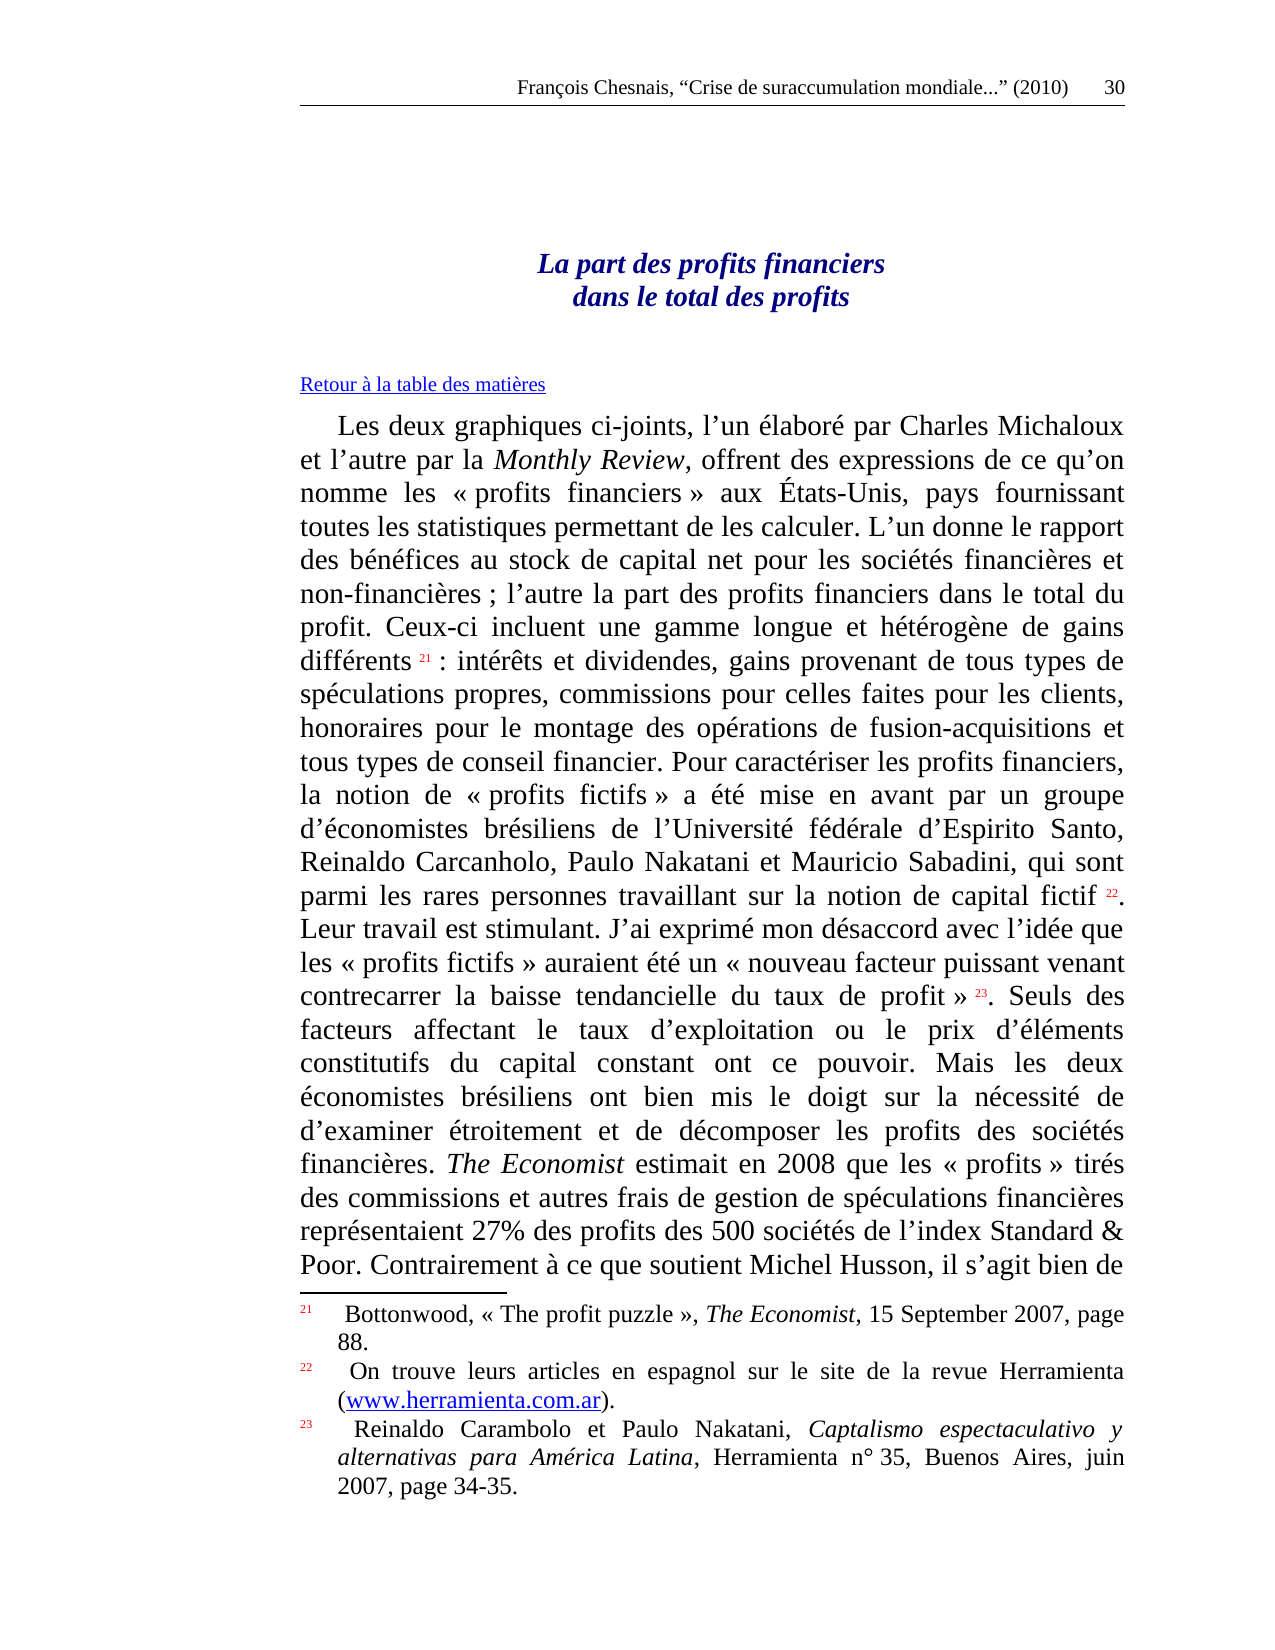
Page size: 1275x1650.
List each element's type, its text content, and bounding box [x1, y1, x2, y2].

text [300, 408, 1125, 1280]
text Retour à la table des matières [300, 372, 1116, 396]
text La part des profits financiers dans le total des profits [300, 246, 1125, 313]
